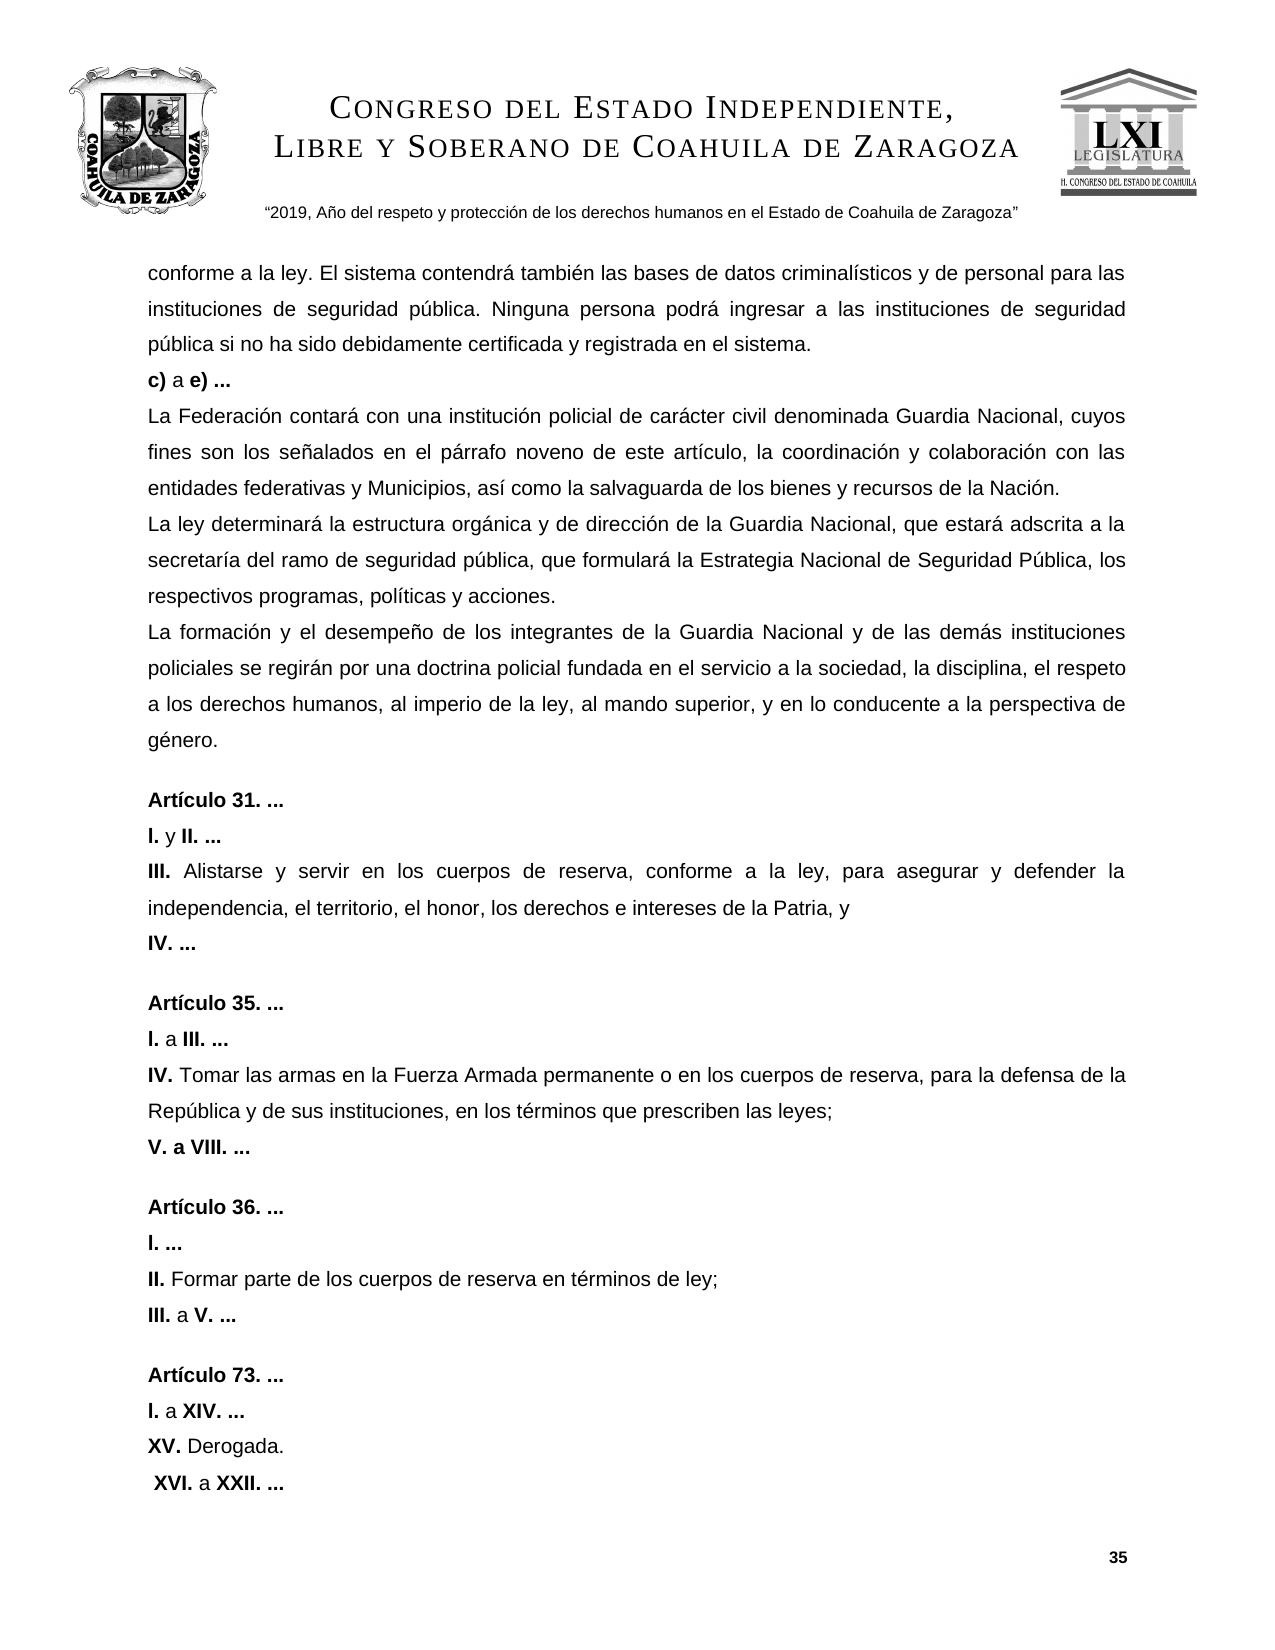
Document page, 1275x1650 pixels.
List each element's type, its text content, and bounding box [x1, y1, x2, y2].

text l. a XIV. ... [148, 1398, 1127, 1422]
text l. a III. ... [148, 1027, 1127, 1051]
text Artículo 36. ... [148, 1195, 1127, 1219]
text II. Formar parte de los cuerpos de reserva en términos de ley; [148, 1267, 1127, 1291]
text l. y II. ... [148, 823, 1127, 847]
text XV. Derogada. [148, 1434, 1127, 1458]
text III. Alistarse y servir en los cuerpos de reserva, conforme a la ley, para asegurar y defender la independencia, el territorio, el honor, los derechos e intereses de la Patria, y [148, 859, 1127, 919]
text Artículo 73. ... [148, 1362, 1127, 1386]
picture [68, 67, 217, 214]
text Artículo 31. ... [148, 787, 1127, 811]
text IV. ... [148, 931, 1127, 955]
text La formación y el desempeño de los integrantes de la Guardia Nacional y de las demás instituciones policiales se regirán por una doctrina policial fundada en el servicio a la sociedad, la disciplina, el respeto a los derechos humanos, al imperio de la ley, al mando superior, y en lo conducente a la perspectiva de género. [148, 620, 1127, 752]
text l. ... [148, 1231, 1127, 1255]
text La ley determinará la estructura orgánica y de dirección de la Guardia Nacional, que estará adscrita a la secretaría del ramo de seguridad pública, que formulará la Estrategia Nacional de Seguridad Pública, los respectivos programas, políticas y acciones. [148, 512, 1127, 608]
text V. a VIII. ... [148, 1135, 1127, 1159]
text La Federación contará con una institución policial de carácter civil denominada Guardia Nacional, cuyos fines son los señalados en el párrafo noveno de este artículo, la coordinación y colaboración con las entidades federativas y Municipios, así como la salvaguarda de los bienes y recursos de la Nación. [148, 404, 1127, 500]
picture [1059, 65, 1198, 199]
text IV. Tomar las armas en la Fuerza Armada permanente o en los cuerpos de reserva, para la defensa de la República y de sus instituciones, en los términos que prescriben las leyes; [148, 1063, 1127, 1123]
text XVI. a XXII. ... [148, 1470, 1127, 1494]
text Artículo 35. ... [148, 991, 1127, 1015]
text c) a e) ... [148, 368, 1127, 392]
text III. a V. ... [148, 1303, 1127, 1327]
